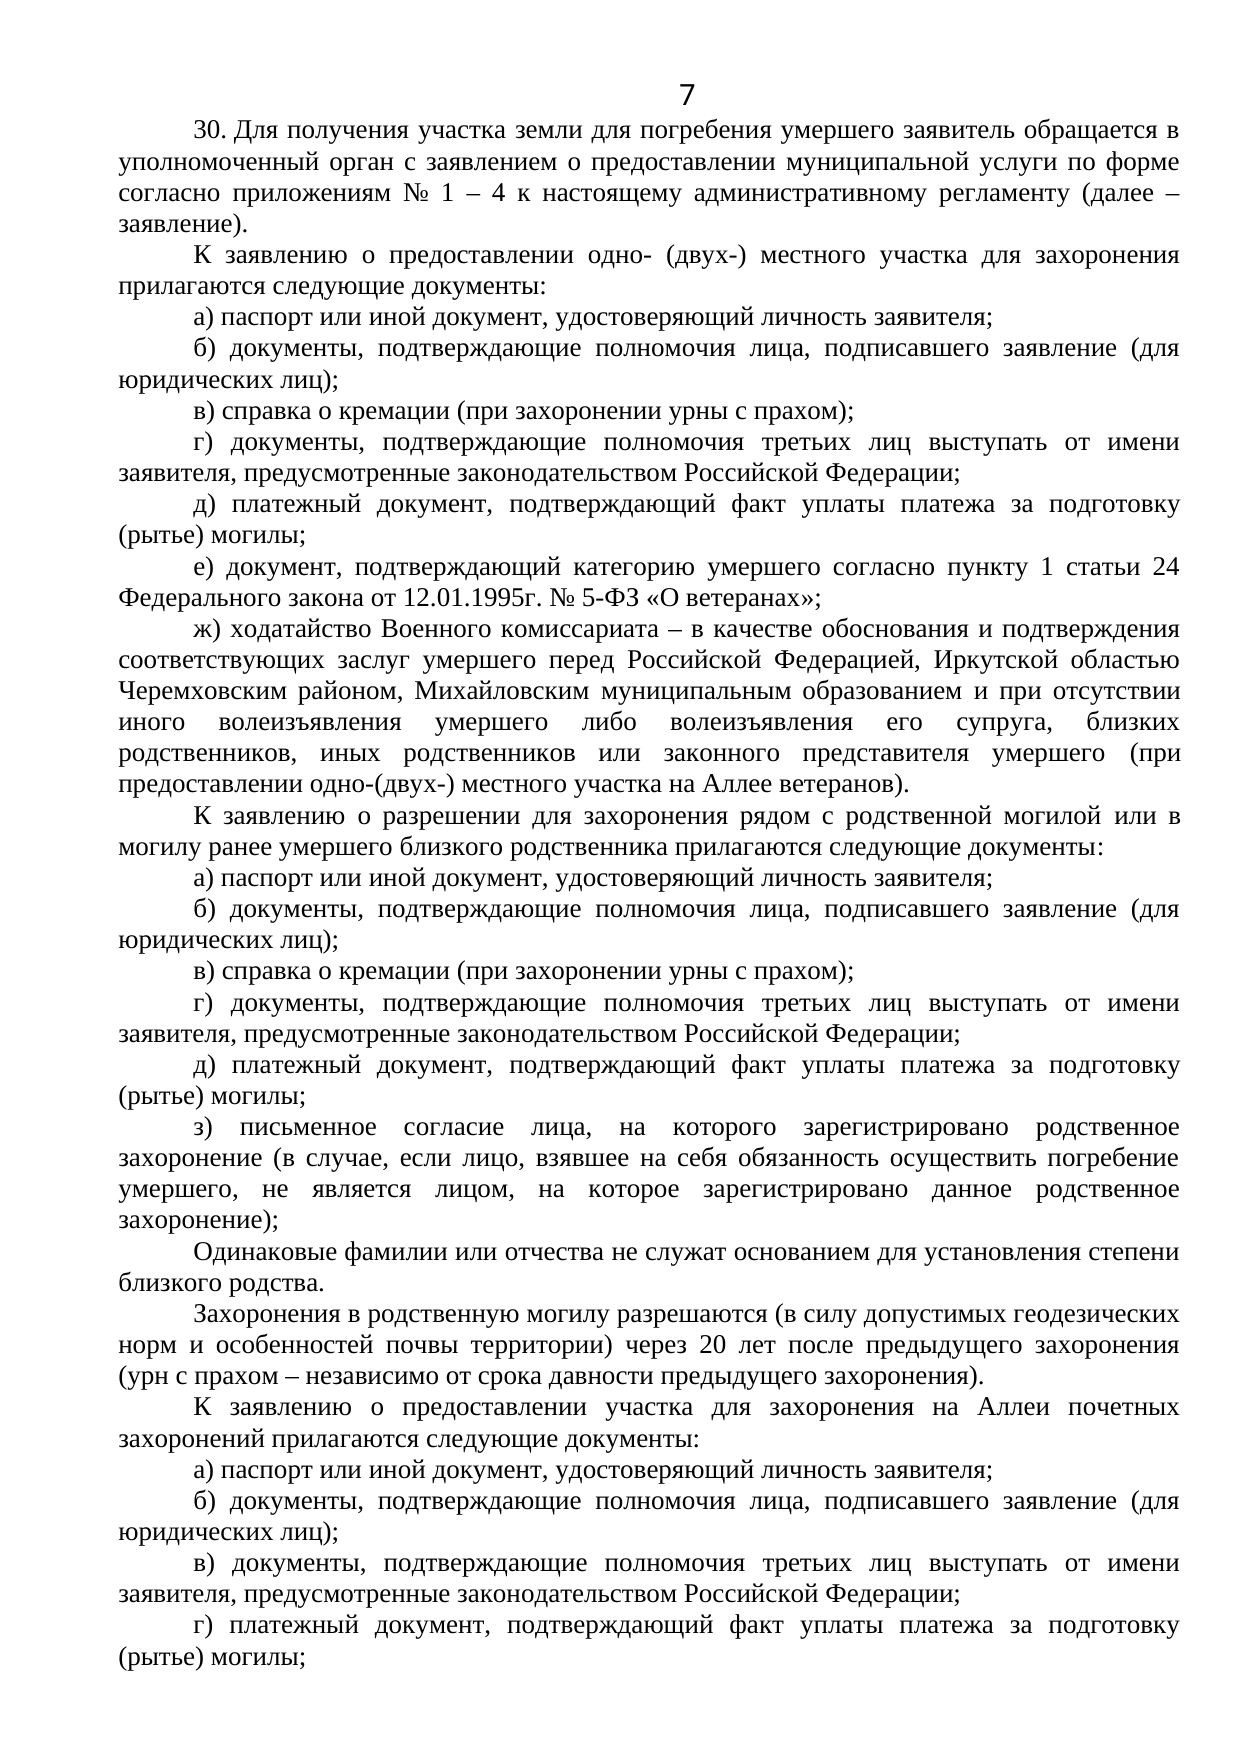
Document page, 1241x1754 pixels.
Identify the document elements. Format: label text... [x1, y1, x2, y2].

text в) документы, подтверждающие полномочия третьих лиц выступать от имени заявителя, предусмотренные законодательством Российской Федерации; [118, 1546, 1181, 1608]
text з) письменное согласие лица, на которого зарегистрировано родственное захоронение (в случае, если лицо, взявшее на себя обязанность осуществить погребение умершего, не является лицом, на которое зарегистрировано данное родственное захоронение); [118, 1110, 1181, 1235]
text а) паспорт или иной документ, удостоверяющий личность заявителя; [118, 1453, 1181, 1484]
text 30. Для получения участка земли для погребения умершего заявитель обращается в уполномоченный орган с заявлением о предоставлении муниципальной услуги по форме согласно приложениям № 1 – 4 к настоящему административному регламенту (далее – заявление). [118, 113, 1181, 238]
text б) документы, подтверждающие полномочия лица, подписавшего заявление (для юридических лиц); [118, 892, 1181, 954]
text К заявлению о предоставлении участка для захоронения на Аллеи почетных захоронений прилагаются следующие документы: [118, 1391, 1181, 1453]
text Захоронения в родственную могилу разрешаются (в силу допустимых геодезических норм и особенностей почвы территории) через 20 лет после предыдущего захоронения (урн с прахом – независимо от срока давности предыдущего захоронения). [118, 1297, 1181, 1391]
text К заявлению о предоставлении одно- (двух-) местного участка для захоронения прилагаются следующие документы: [118, 238, 1181, 300]
text г) платежный документ, подтверждающий факт уплаты платежа за подготовку (рытье) могилы; [118, 1608, 1181, 1671]
text а) паспорт или иной документ, удостоверяющий личность заявителя; [118, 861, 1181, 892]
text е) документ, подтверждающий категорию умершего согласно пункту 1 статьи 24 Федерального закона от 12.01.1995г. № 5-ФЗ «О ветеранах»; [118, 549, 1181, 612]
text г) документы, подтверждающие полномочия третьих лиц выступать от имени заявителя, предусмотренные законодательством Российской Федерации; [118, 425, 1181, 487]
text Одинаковые фамилии или отчества не служат основанием для установления степени близкого родства. [118, 1235, 1181, 1297]
text д) платежный документ, подтверждающий факт уплаты платежа за подготовку (рытье) могилы; [118, 1048, 1181, 1110]
text ж) ходатайство Военного комиссариата – в качестве обоснования и подтверждения соответствующих заслуг умершего перед Российской Федерацией, Иркутской областью Черемховским районом, Михайловским муниципальным образованием и при отсутствии иного волеизъявления умершего либо волеизъявления его супруга, близких родственников, иных родственников или законного представителя умершего (при предоставлении одно-(двух-) местного участка на Аллее ветеранов). [118, 612, 1181, 799]
text К заявлению о разрешении для захоронения рядом с родственной могилой или в могилу ранее умершего близкого родственника прилагаются следующие документы: [118, 799, 1181, 861]
text в) справка о кремации (при захоронении урны с прахом); [118, 954, 1181, 986]
text г) документы, подтверждающие полномочия третьих лиц выступать от имени заявителя, предусмотренные законодательством Российской Федерации; [118, 986, 1181, 1048]
text б) документы, подтверждающие полномочия лица, подписавшего заявление (для юридических лиц); [118, 1484, 1181, 1546]
text в) справка о кремации (при захоронении урны с прахом); [118, 394, 1181, 425]
text а) паспорт или иной документ, удостоверяющий личность заявителя; [118, 300, 1181, 332]
text б) документы, подтверждающие полномочия лица, подписавшего заявление (для юридических лиц); [118, 332, 1181, 394]
text д) платежный документ, подтверждающий факт уплаты платежа за подготовку (рытье) могилы; [118, 487, 1181, 549]
